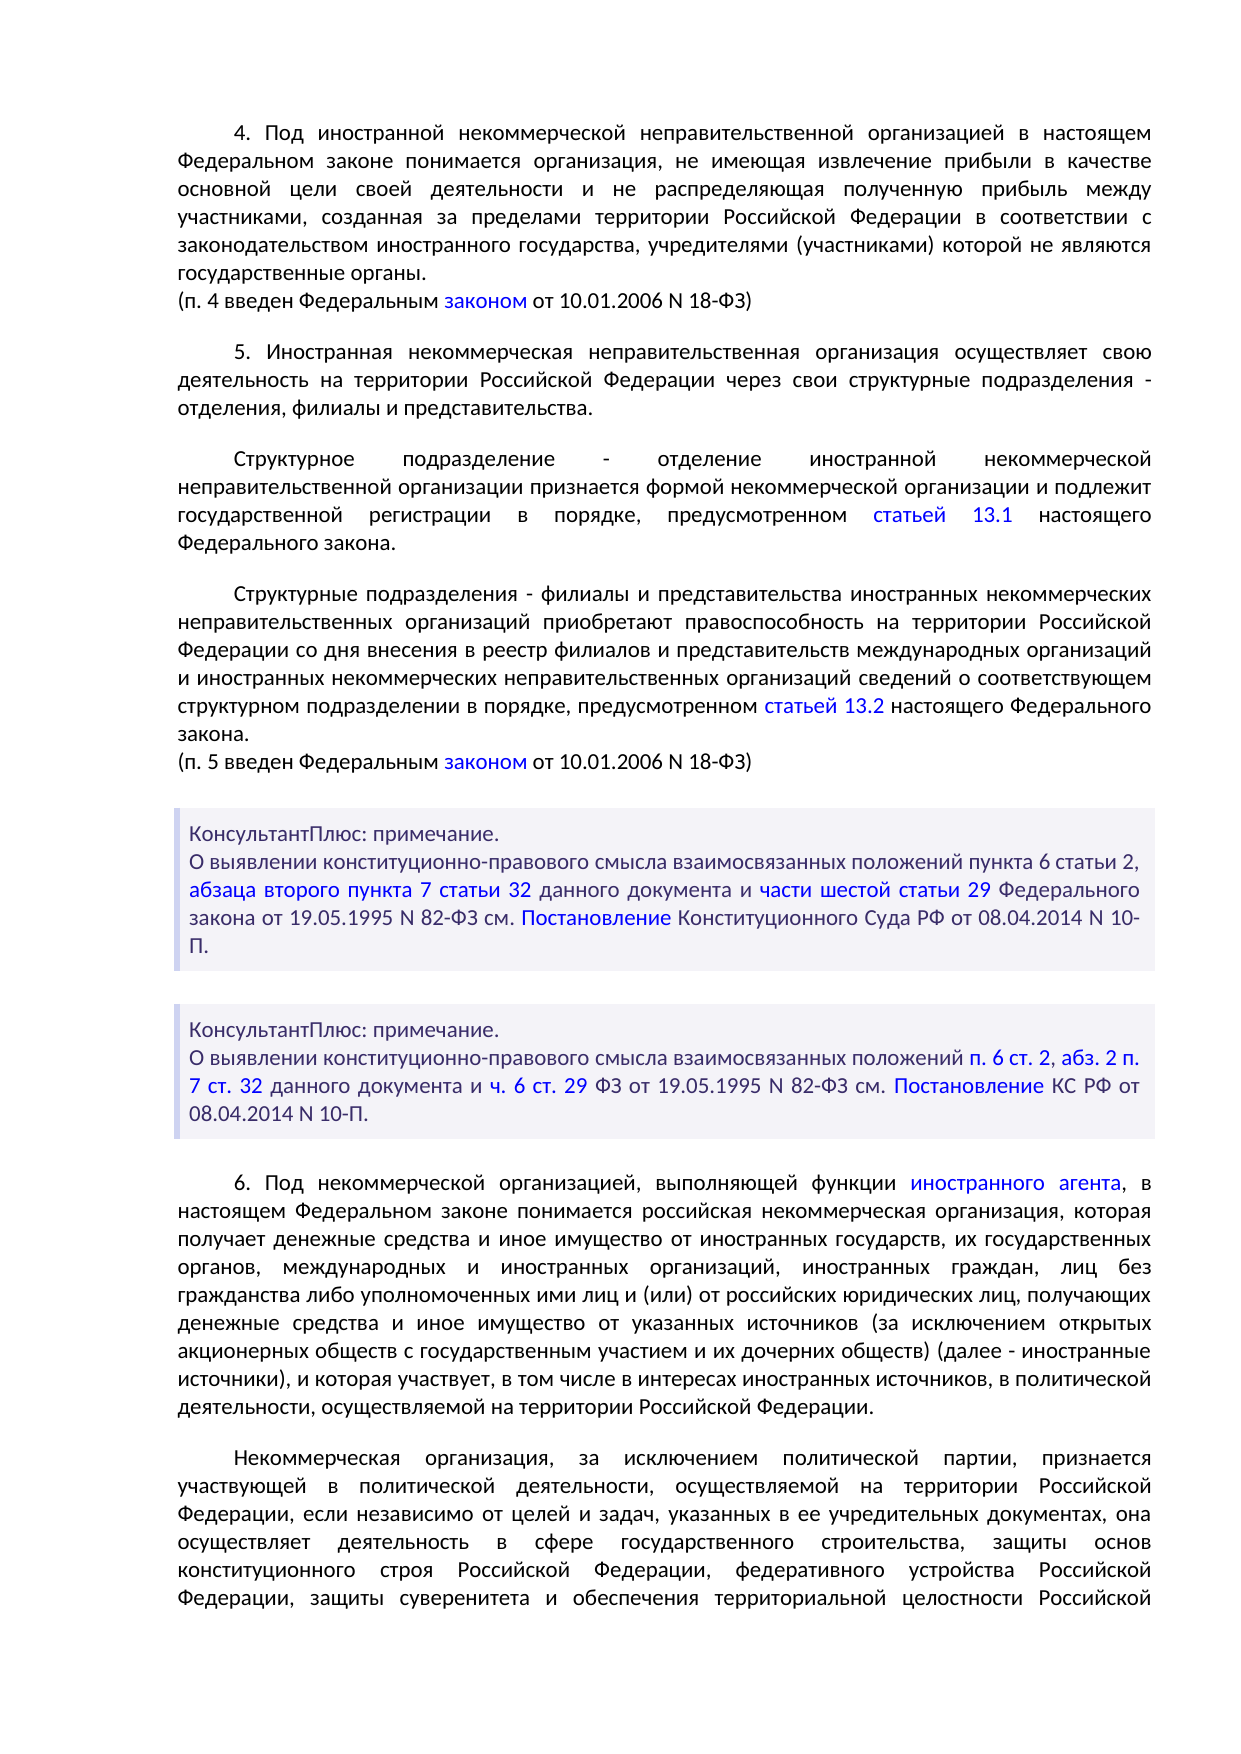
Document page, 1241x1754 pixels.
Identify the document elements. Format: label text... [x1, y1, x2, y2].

text Структурные подразделения - филиалы и представительства иностранных некоммерческих неправительственных организаций приобретают правоспособность на территории Российской Федерации со дня внесения в реестр филиалов и представительств международных организаций и иностранных некоммерческих неправительственных организаций сведений о соответствующем структурном подразделении в порядке, предусмотренном статьей 13.2 настоящего Федерального закона. [177, 579, 1152, 747]
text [177, 1443, 1152, 1612]
text 4. Под иностранной некоммерческой неправительственной организацией в настоящем Федеральном законе понимается организация, не имеющая извлечение прибыли в качестве основной цели своей деятельности и не распределяющая полученную прибыль между участниками, созданная за пределами территории Российской Федерации в соответствии с законодательством иностранного государства, учредителями (участниками) которой не являются государственные органы. [177, 118, 1152, 286]
text 5. Иностранная некоммерческая неправительственная организация осуществляет свою деятельность на территории Российской Федерации через свои структурные подразделения - отделения, филиалы и представительства. [177, 337, 1152, 421]
text (п. 4 введен Федеральным законом от 10.01.2006 N 18-ФЗ) [177, 286, 1152, 314]
text Структурное подразделение - отделение иностранной некоммерческой неправительственной организации признается формой некоммерческой организации и подлежит государственной регистрации в порядке, предусмотренном статьей 13.1 настоящего Федерального закона. [177, 444, 1152, 556]
table_header КонсультантПлюс: примечание. О выявлении конституционно-правового смысла взаимосвязанных положений пункта 6 статьи 2, абзаца второго пункта 7 статьи 32 данного документа и части шестой статьи 29 Федерального закона от 19.05.1995 N 82-ФЗ см. Постановление Конституционного Суда РФ от 08.04.2014 N 10-П. [180, 808, 1149, 971]
table_header КонсультантПлюс: примечание. О выявлении конституционно-правового смысла взаимосвязанных положений п. 6 ст. 2, абз. 2 п. 7 ст. 32 данного документа и ч. 6 ст. 29 ФЗ от 19.05.1995 N 82-ФЗ см. Постановление КС РФ от 08.04.2014 N 10-П. [180, 1004, 1149, 1139]
text (п. 5 введен Федеральным законом от 10.01.2006 N 18-ФЗ) [177, 747, 1152, 775]
text 6. Под некоммерческой организацией, выполняющей функции иностранного агента, в настоящем Федеральном законе понимается российская некоммерческая организация, которая получает денежные средства и иное имущество от иностранных государств, их государственных органов, международных и иностранных организаций, иностранных граждан, лиц без гражданства либо уполномоченных ими лиц и (или) от российских юридических лиц, получающих денежные средства и иное имущество от указанных источников (за исключением открытых акционерных обществ с государственным участием и их дочерних обществ) (далее - иностранные источники), и которая участвует, в том числе в интересах иностранных источников, в политической деятельности, осуществляемой на территории Российской Федерации. [177, 1168, 1152, 1421]
